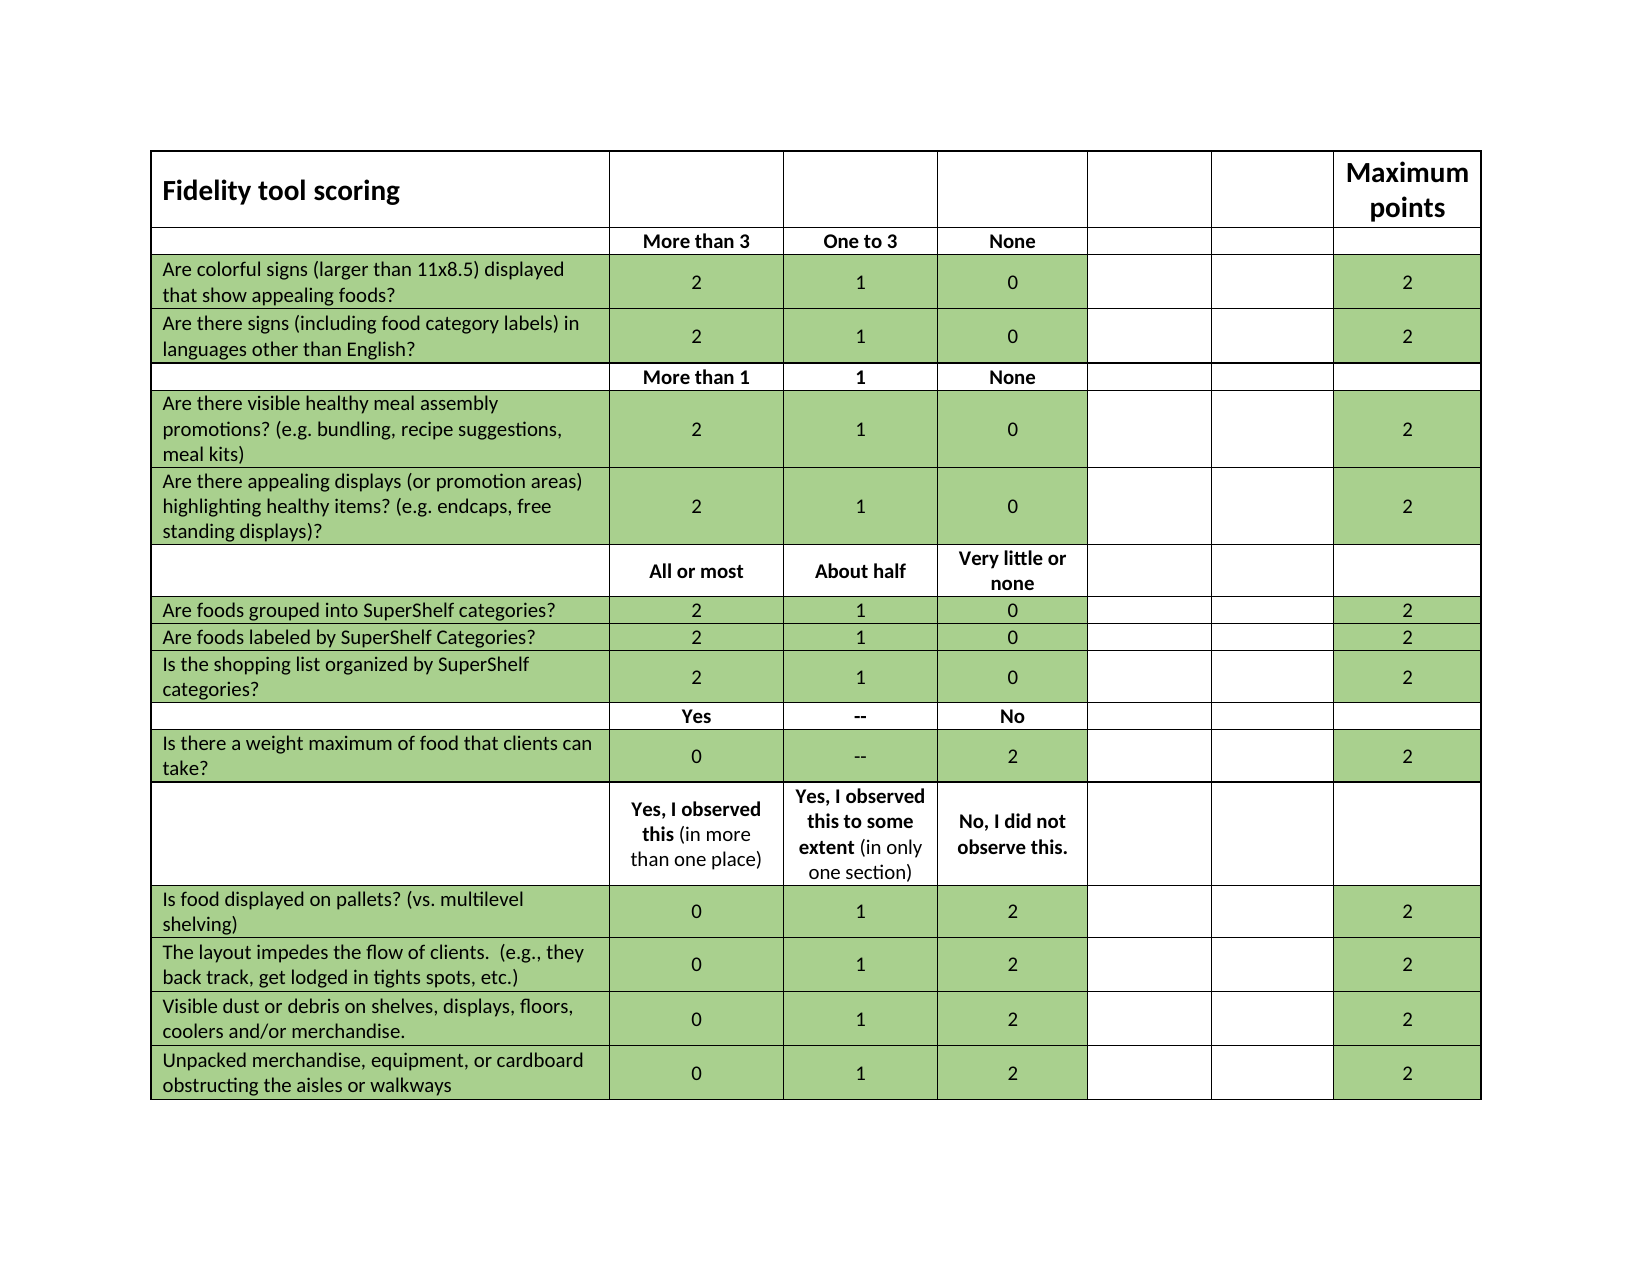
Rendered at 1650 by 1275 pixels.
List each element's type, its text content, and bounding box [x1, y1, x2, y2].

table_cell The layout impedes the flow of clients. (e.g., they back track, get lodged in tights spots, etc.) [152, 938, 609, 991]
table_cell [1088, 938, 1211, 991]
table_cell [1334, 703, 1480, 729]
table_cell 0 [938, 624, 1087, 650]
table_cell [1334, 783, 1480, 885]
table_cell [152, 364, 609, 389]
table_cell 1 [784, 364, 937, 389]
table_cell 2 [938, 1046, 1087, 1099]
table_cell -- [784, 703, 937, 729]
table_cell [1088, 255, 1211, 308]
table_cell 2 [610, 468, 783, 544]
table_cell [1212, 992, 1333, 1045]
table_cell 2 [610, 651, 783, 702]
table_cell [1088, 468, 1211, 544]
table_cell [1212, 938, 1333, 991]
table_cell 2 [1334, 309, 1480, 362]
table_cell 2 [610, 309, 783, 362]
table_header [1212, 152, 1333, 227]
table_cell [1212, 309, 1333, 362]
table_cell [1212, 730, 1333, 781]
table_cell 1 [784, 391, 937, 467]
table_cell 1 [784, 255, 937, 308]
table_cell 0 [610, 938, 783, 991]
table_cell 0 [610, 1046, 783, 1099]
table_cell [1212, 1046, 1333, 1099]
table_cell Is there a weight maximum of food that clients can take? [152, 730, 609, 781]
table_cell 0 [938, 309, 1087, 362]
table_cell 2 [1334, 1046, 1480, 1099]
table_cell Yes [610, 703, 783, 729]
table_cell [1088, 1046, 1211, 1099]
table_cell 2 [610, 255, 783, 308]
table_cell 2 [610, 624, 783, 650]
table_cell 0 [938, 651, 1087, 702]
table_cell Is the shopping list organized by SuperShelf categories? [152, 651, 609, 702]
table_cell [1212, 364, 1333, 389]
table_cell 2 [1334, 468, 1480, 544]
table_cell [1088, 624, 1211, 650]
table_cell 2 [1334, 730, 1480, 781]
table_cell Very little or none [938, 545, 1087, 596]
table_cell [1088, 703, 1211, 729]
table_header [784, 152, 937, 227]
table_cell [1088, 730, 1211, 781]
table_cell No, I did not observe this. [938, 783, 1087, 885]
table_cell Are there visible healthy meal assembly promotions? (e.g. bundling, recipe suggestions, meal kits) [152, 391, 609, 467]
table_cell 0 [938, 391, 1087, 467]
table_cell [1334, 228, 1480, 254]
table_header [610, 152, 783, 227]
table_cell More than 1 [610, 364, 783, 389]
table_cell [152, 545, 609, 596]
table_cell 2 [1334, 597, 1480, 623]
table_cell [1212, 783, 1333, 885]
table_cell 2 [1334, 255, 1480, 308]
table_cell No [938, 703, 1087, 729]
table_header [938, 152, 1087, 227]
table_header [1088, 152, 1211, 227]
table_cell [1088, 228, 1211, 254]
table_cell 0 [610, 992, 783, 1045]
table_cell [1212, 468, 1333, 544]
table_cell [152, 228, 609, 254]
table_cell 0 [938, 468, 1087, 544]
table_cell 1 [784, 597, 937, 623]
table_cell [1088, 783, 1211, 885]
table_cell 0 [938, 597, 1087, 623]
table_cell 2 [1334, 624, 1480, 650]
table_cell 2 [1334, 938, 1480, 991]
table_cell 2 [1334, 651, 1480, 702]
table_cell 1 [784, 624, 937, 650]
table_cell [1212, 703, 1333, 729]
table_cell [1212, 886, 1333, 937]
table_cell 0 [610, 730, 783, 781]
table_cell Are foods labeled by SuperShelf Categories? [152, 624, 609, 650]
table_cell None [938, 228, 1087, 254]
table_cell 2 [610, 391, 783, 467]
table_cell [1088, 992, 1211, 1045]
table_cell [1334, 545, 1480, 596]
table_cell 2 [938, 730, 1087, 781]
table_cell 2 [938, 938, 1087, 991]
table_cell 2 [1334, 992, 1480, 1045]
table_cell Is food displayed on pallets? (vs. multilevel shelving) [152, 886, 609, 937]
table_cell [1334, 364, 1480, 389]
table_cell [1088, 364, 1211, 389]
table_cell Are colorful signs (larger than 11x8.5) displayed that show appealing foods? [152, 255, 609, 308]
table_cell Unpacked merchandise, equipment, or cardboard obstructing the aisles or walkways [152, 1046, 609, 1099]
table_cell More than 3 [610, 228, 783, 254]
table_cell Visible dust or debris on shelves, displays, floors, coolers and/or merchandise. [152, 992, 609, 1045]
table_cell [1088, 391, 1211, 467]
table_cell [1212, 597, 1333, 623]
table_cell [1088, 597, 1211, 623]
table_cell [1212, 228, 1333, 254]
table_cell About half [784, 545, 937, 596]
table_cell 1 [784, 468, 937, 544]
table_cell Are foods grouped into SuperShelf categories? [152, 597, 609, 623]
table_cell [152, 703, 609, 729]
table_cell One to 3 [784, 228, 937, 254]
table_cell 2 [938, 992, 1087, 1045]
table_header Maximum points [1334, 152, 1480, 227]
table_header Fidelity tool scoring [152, 152, 609, 227]
table_cell 0 [938, 255, 1087, 308]
table_cell [1088, 545, 1211, 596]
table_cell Yes, I observed this to some extent (in only one section) [784, 783, 937, 885]
table_cell 1 [784, 992, 937, 1045]
table_cell [152, 783, 609, 885]
table_cell [1088, 309, 1211, 362]
table_cell [1212, 255, 1333, 308]
table_cell 2 [1334, 886, 1480, 937]
table_cell 1 [784, 1046, 937, 1099]
table_cell [1088, 651, 1211, 702]
table_cell 1 [784, 938, 937, 991]
table_cell [1212, 391, 1333, 467]
table_cell 2 [1334, 391, 1480, 467]
table_cell 2 [610, 597, 783, 623]
table_cell Are there appealing displays (or promotion areas) highlighting healthy items? (e.g. endcaps, free standing displays)? [152, 468, 609, 544]
table_cell Are there signs (including food category labels) in languages other than English? [152, 309, 609, 362]
table_cell All or most [610, 545, 783, 596]
table_cell [1212, 624, 1333, 650]
table_cell 0 [610, 886, 783, 937]
table_cell 1 [784, 309, 937, 362]
table_cell None [938, 364, 1087, 389]
table_cell -- [784, 730, 937, 781]
table_cell [1212, 651, 1333, 702]
table_cell 1 [784, 886, 937, 937]
table_cell [1088, 886, 1211, 937]
table_cell 1 [784, 651, 937, 702]
table_cell Yes, I observed this (in more than one place) [610, 783, 783, 885]
table_cell [1212, 545, 1333, 596]
table_cell 2 [938, 886, 1087, 937]
